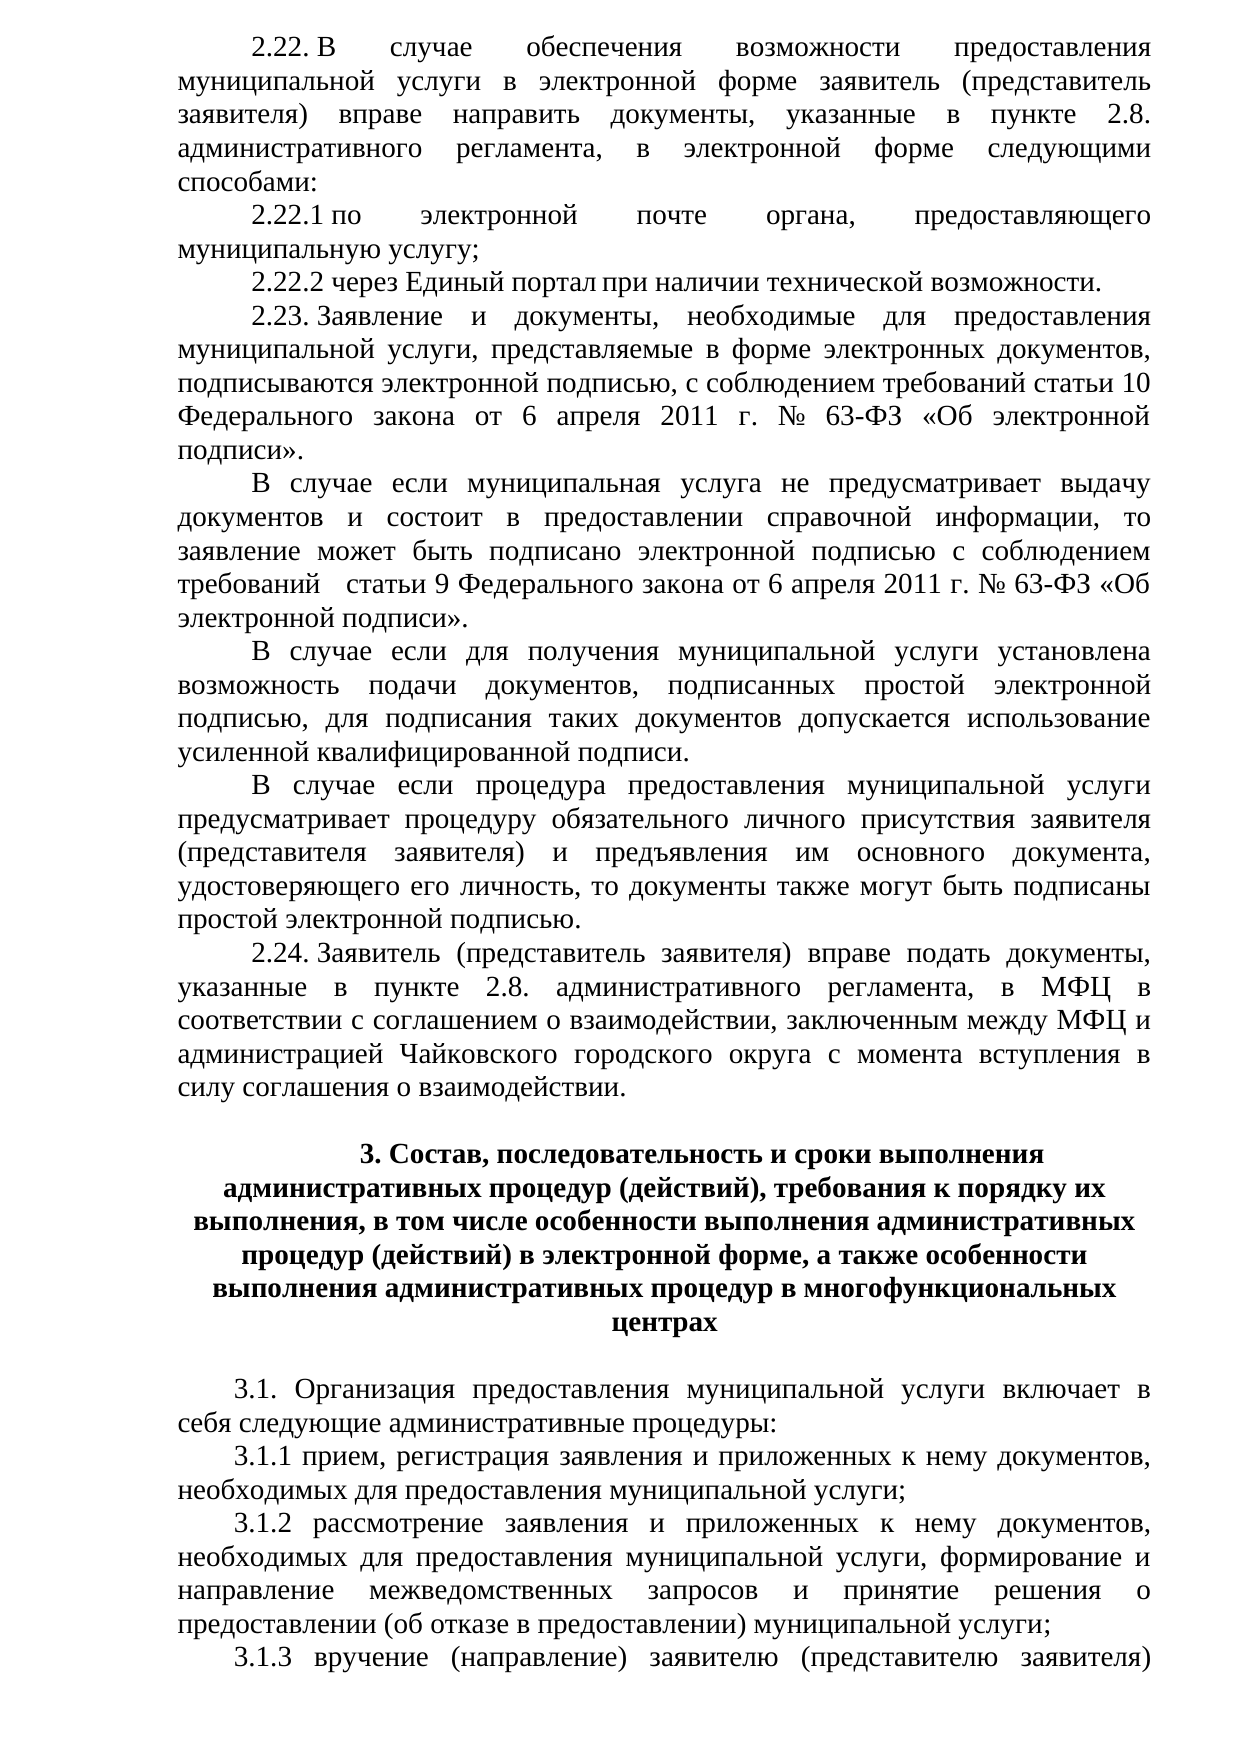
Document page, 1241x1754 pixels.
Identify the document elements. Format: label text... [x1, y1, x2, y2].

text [177, 1639, 1152, 1673]
text 2.22.2 через Единый портал при наличии технической возможности. [177, 264, 1152, 298]
text 2.22. В случае обеспечения возможности предоставления муниципальной услуги в электронной форме заявитель (представитель заявителя) вправе направить документы, указанные в пункте 2.8. административного регламента, в электронной форме следующими способами: [177, 29, 1152, 197]
text 2.23. Заявление и документы, необходимые для предоставления муниципальной услуги, представляемые в форме электронных документов, подписываются электронной подписью, с соблюдением требований статьи 10 Федерального закона от 6 апреля 2011 г. № 63-ФЗ «Об электронной подписи». [177, 298, 1152, 466]
text В случае если муниципальная услуга не предусматривает выдачу документов и состоит в предоставлении справочной информации, то заявление может быть подписано электронной подписью с соблюдением требований статьи 9 Федерального закона от 6 апреля 2011 г. № 63-ФЗ «Об электронной подписи». [177, 466, 1152, 633]
text 3.1. Организация предоставления муниципальной услуги включает в себя следующие административные процедуры: [177, 1371, 1152, 1438]
text 3.1.1 прием, регистрация заявления и приложенных к нему документов, необходимых для предоставления муниципальной услуги; [177, 1438, 1152, 1505]
text В случае если для получения муниципальной услуги установлена возможность подачи документов, подписанных простой электронной подписью, для подписания таких документов допускается использование усиленной квалифицированной подписи. [177, 633, 1152, 767]
text 2.24. Заявитель (представитель заявителя) вправе подать документы, указанные в пункте 2.8. административного регламента, в МФЦ в соответствии с соглашением о взаимодействии, заключенным между МФЦ и администрацией Чайковского городского округа с момента вступления в силу соглашения о взаимодействии. [177, 935, 1152, 1103]
text 3. Состав, последовательность и сроки выполнения административных процедур (действий), требования к порядку их выполнения, в том числе особенности выполнения административных процедур (действий) в электронной форме, а также особенности выполнения административных процедур в многофункциональных центрах [177, 1136, 1152, 1338]
text В случае если процедура предоставления муниципальной услуги предусматривает процедуру обязательного личного присутствия заявителя (представителя заявителя) и предъявления им основного документа, удостоверяющего его личность, то документы также могут быть подписаны простой электронной подписью. [177, 767, 1152, 935]
text 3.1.2 рассмотрение заявления и приложенных к нему документов, необходимых для предоставления муниципальной услуги, формирование и направление межведомственных запросов и принятие решения о предоставлении (об отказе в предоставлении) муниципальной услуги; [177, 1505, 1152, 1639]
text 2.22.1 по электронной почте органа, предоставляющего муниципальную услугу; [177, 197, 1152, 264]
